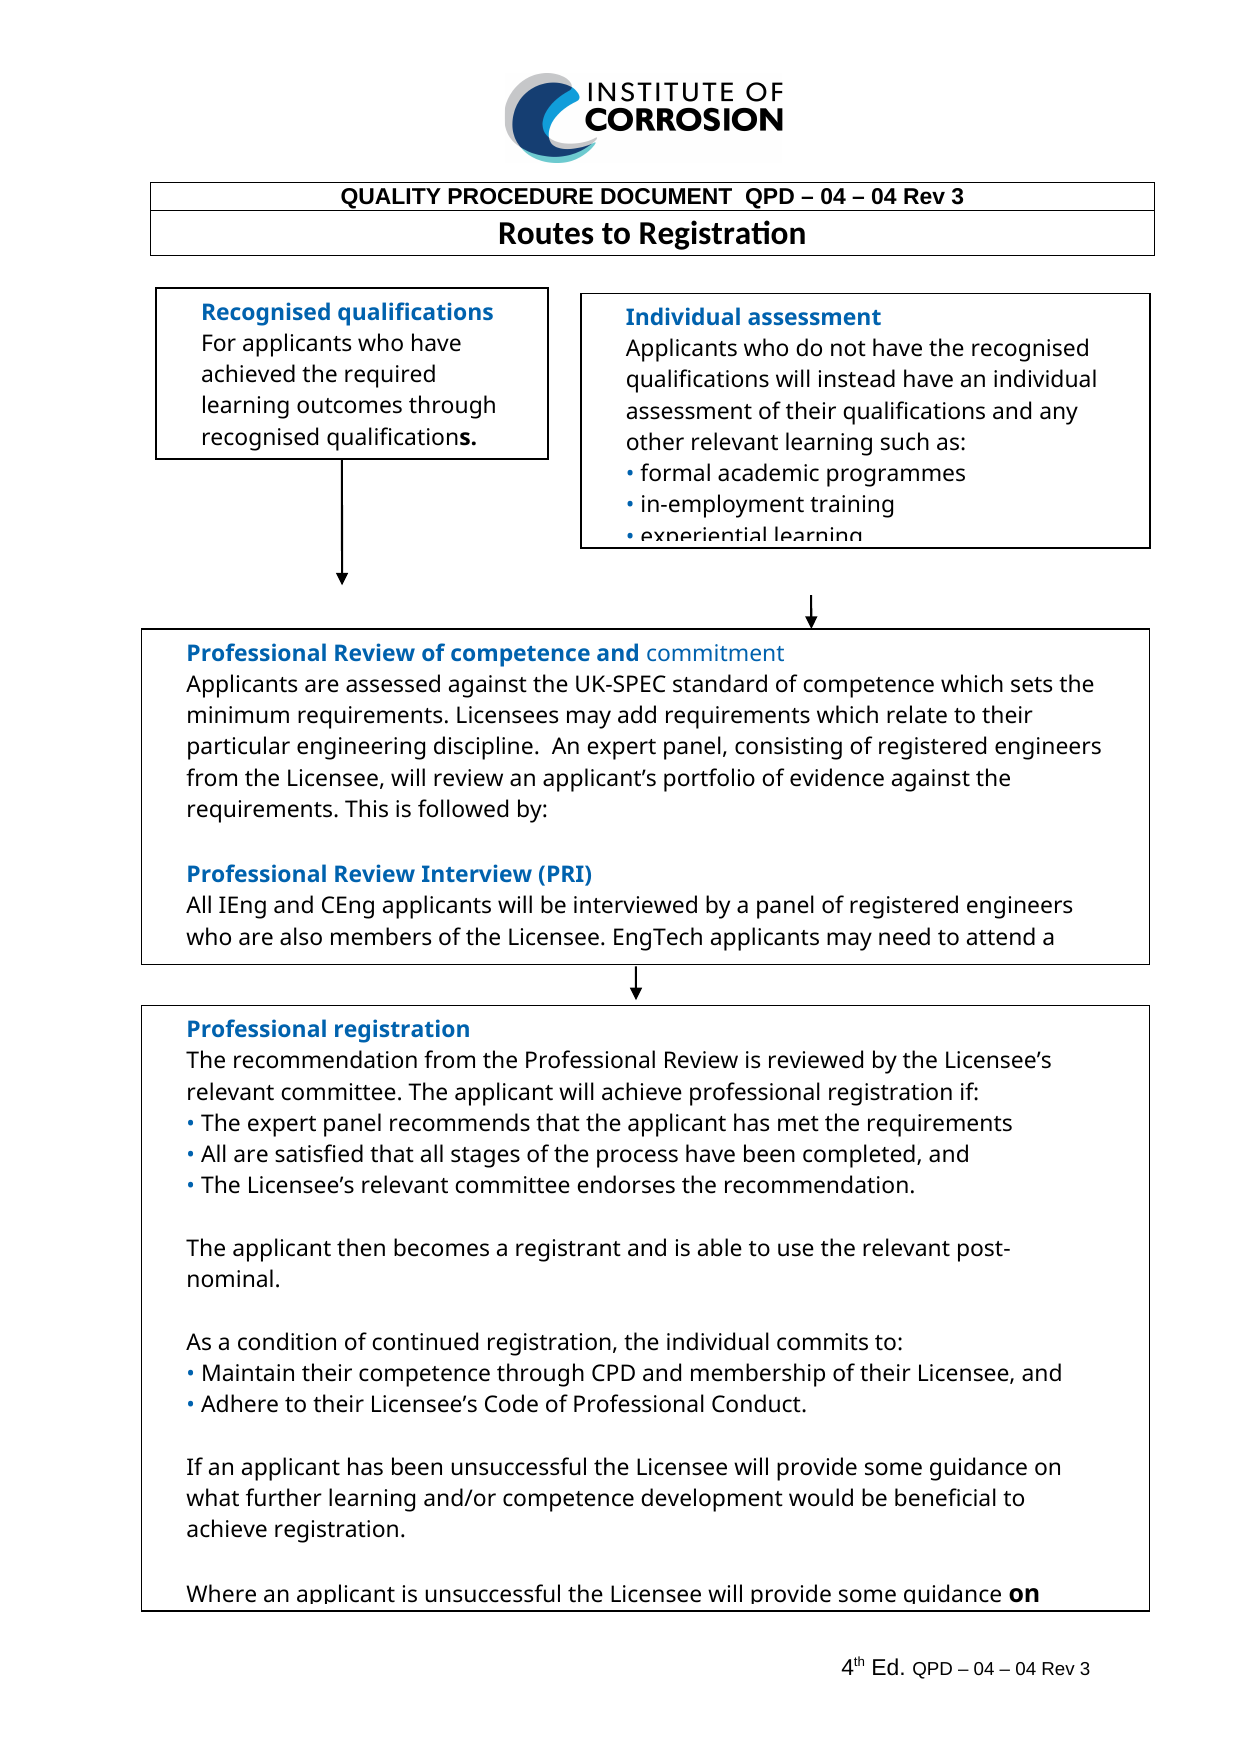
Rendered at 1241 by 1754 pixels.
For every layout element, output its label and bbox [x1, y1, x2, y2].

picture [504, 73, 783, 163]
